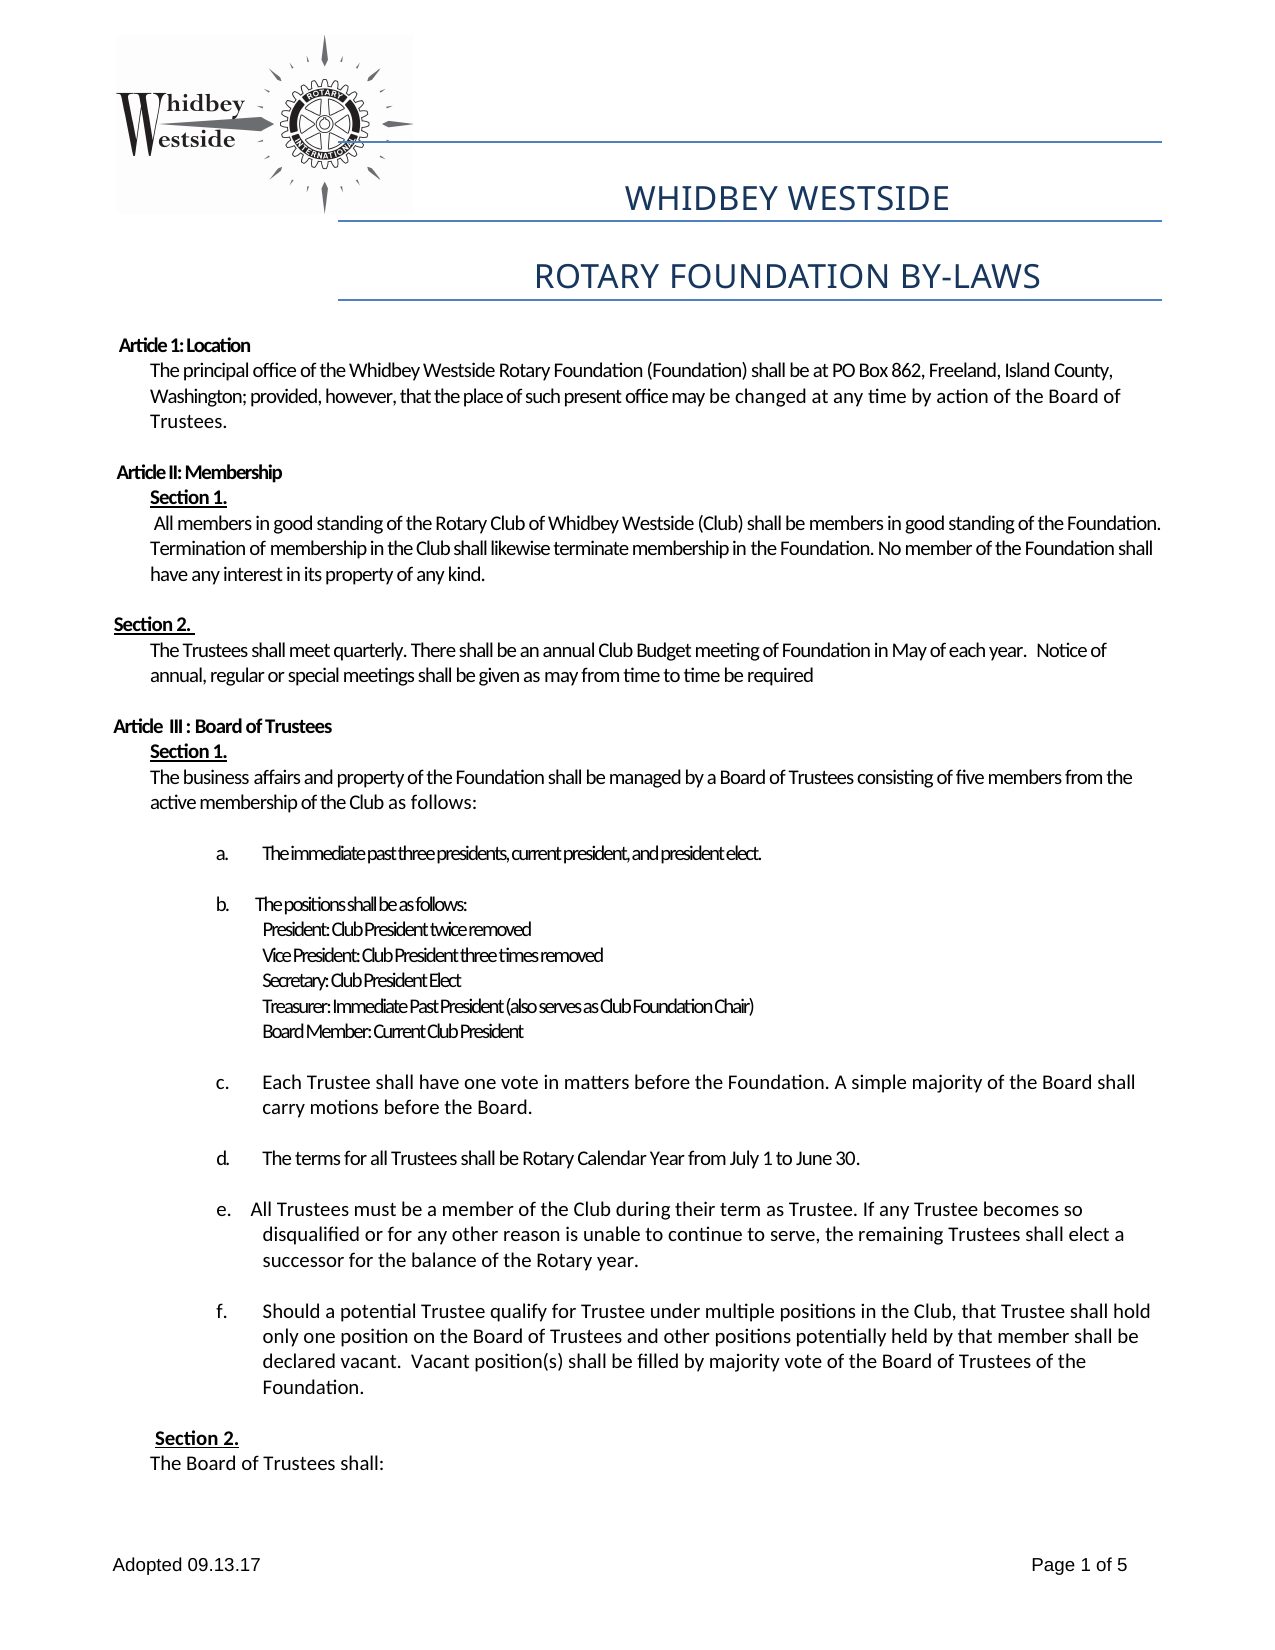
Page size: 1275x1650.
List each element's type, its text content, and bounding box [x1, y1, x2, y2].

text b. The positions shall be as follows: [216, 891, 1162, 917]
text All members in good standing of the Rotary Club of Whidbey Westside (Club) shall be members in good standing of the Foundation. Termination of membership in the Club shall likewise terminate membership in the Foundation. No member of the Foundation shall have any interest in its property of any kind. [150, 510, 1162, 586]
text President: Club President twice removed [216, 917, 1162, 942]
text The Board of Trustees shall: [150, 1450, 1162, 1476]
text e. All Trustees must be a member of the Club during their term as Trustee. If any Trustee becomes so disqualified or for any other reason is unable to continue to serve, the remaining Trustees shall elect a successor for the balance of the Rotary year. [216, 1196, 1162, 1272]
text The principal office of the Whidbey Westside Rotary Foundation (Foundation) shall be at PO Box 862, Freeland, Island County, Washington; provided, however, that the place of such present office may be changed at any time by action of the Board of Trustees. [150, 357, 1162, 434]
text c. Each Trustee shall have one vote in matters before the Foundation. A simple majority of the Board shall carry motions before the Board. [216, 1069, 1162, 1120]
text Vice President: Club President three times removed [216, 942, 1162, 967]
text d. The terms for all Trustees shall be Rotary Calendar Year from July 1 to June 30. [216, 1145, 1162, 1171]
text Board Member: Current Club President [216, 1018, 1162, 1044]
text The business affairs and property of the Foundation shall be managed by a Board of Trustees consisting of five members from the active membership of the Club as follows: [150, 764, 1162, 815]
text f. Should a potential Trustee qualify for Trustee under multiple positions in the Club, that Trustee shall hold only one position on the Board of Trustees and other positions potentially held by that member shall be declared vacant. Vacant position(s) shall be filled by majority vote of the Board of Trustees of the Foundation. [216, 1298, 1162, 1399]
text Section 2. [113, 612, 1162, 637]
picture [116, 35, 414, 214]
text a. The immediate past three presidents, current president, and president elect. [216, 840, 1162, 866]
text Article III : Board of Trustees [113, 713, 1162, 739]
text The Trustees shall meet quarterly. There shall be an annual Club Budget meeting of Foundation in May of each year. Notice of annual, regular or special meetings shall be given as may from time to time be required [150, 637, 1162, 688]
text Article 1: Location [118, 332, 1162, 357]
text Treasurer: Immediate Past President (also serves as Club Foundation Chair) [216, 993, 1162, 1018]
text Secretary: Club President Elect [216, 967, 1162, 993]
text Section 1. [150, 739, 1162, 764]
text Section 1. [150, 484, 1162, 510]
text Article II: Membership [116, 459, 1162, 484]
text Section 2. [150, 1425, 1162, 1450]
